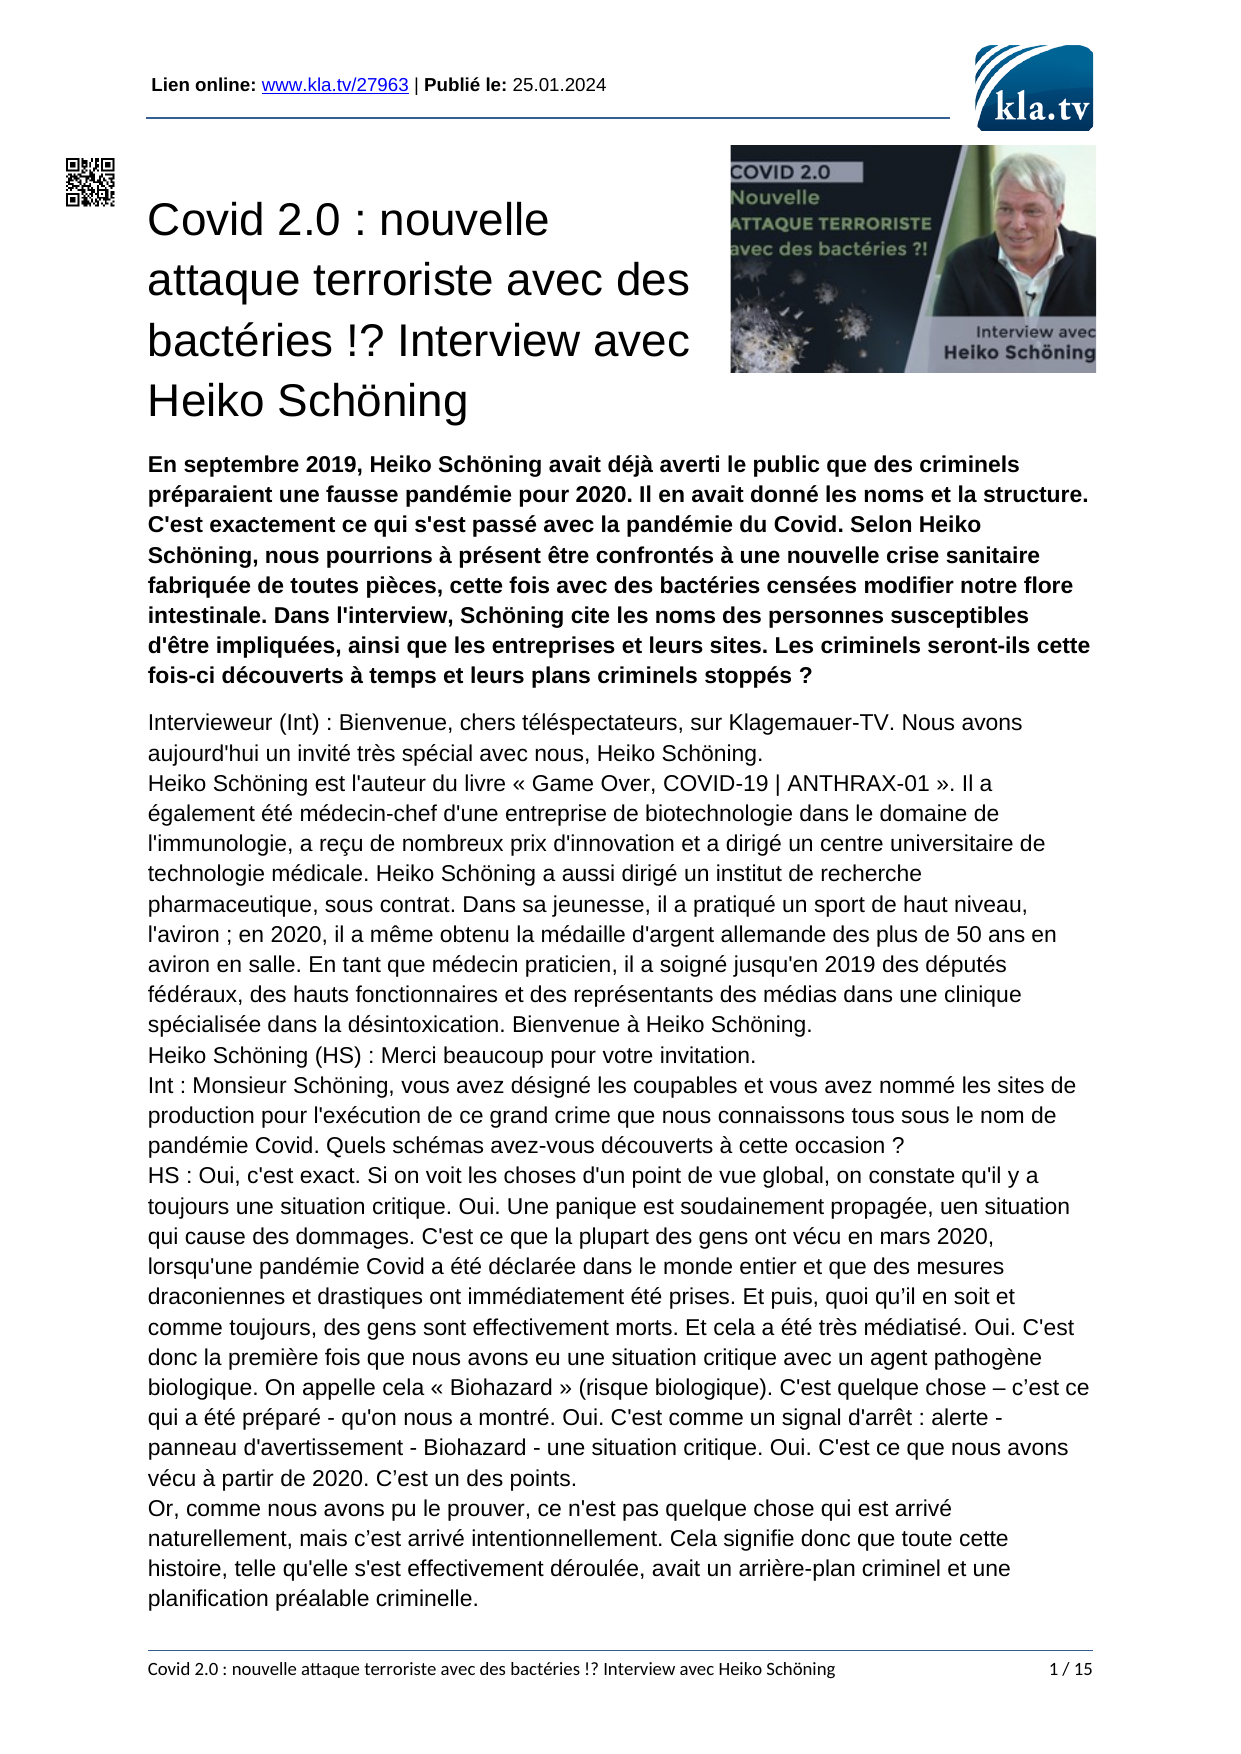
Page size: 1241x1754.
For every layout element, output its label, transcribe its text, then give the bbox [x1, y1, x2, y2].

text Covid 2.0 : nouvelle attaque terroriste avec des bactéries !? Interview avec Heiko Schöning [148, 192, 1093, 427]
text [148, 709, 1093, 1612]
text En septembre 2019, Heiko Schöning avait déjà averti le public que des criminels préparaient une fausse pandémie pour 2020. Il en avait donné les noms et la structure. C'est exactement ce qui s'est passé avec la pandémie du Covid. Selon Heiko Schöning, nous pourrions à présent être confrontés à une nouvelle crise sanitaire fabriquée de toutes pièces, cette fois avec des bactéries censées modifier notre flore intestinale. Dans l'interview, Schöning cite les noms des personnes susceptibles d'être impliquées, ainsi que les entreprises et leurs sites. Les criminels seront-ils cette fois-ci découverts à temps et leurs plans criminels stoppés ? [148, 451, 1093, 689]
